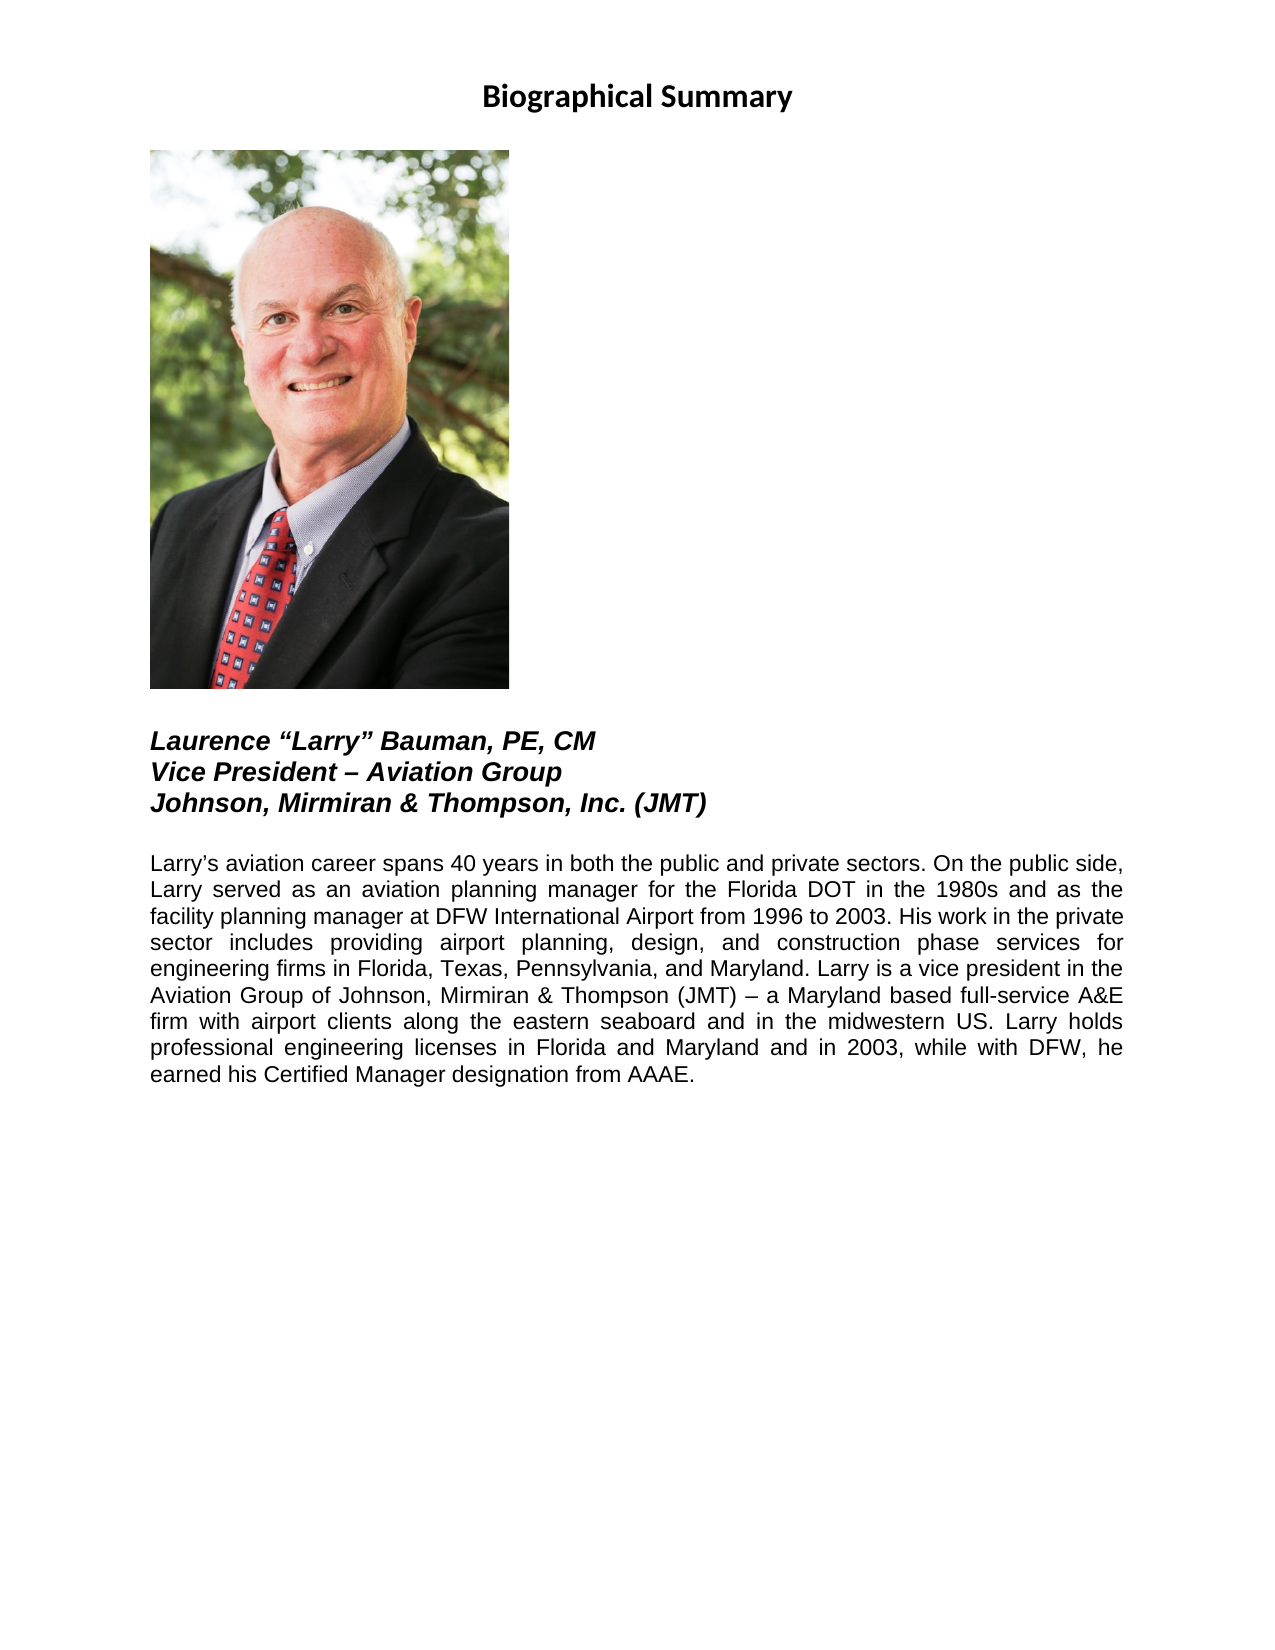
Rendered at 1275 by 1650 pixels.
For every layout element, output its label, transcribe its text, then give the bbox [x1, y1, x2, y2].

text Laurence “Larry” Bauman, PE, CM [150, 725, 1125, 756]
text Johnson, Mirmiran & Thompson, Inc. (JMT) [150, 787, 1125, 819]
text Vice President – Aviation Group [150, 756, 1125, 787]
text Larry’s aviation career spans 40 years in both the public and private sectors. On the public side, Larry served as an aviation planning manager for the Florida DOT in the 1980s and as the facility planning manager at DFW International Airport from 1996 to 2003. His work in the private sector includes providing airport planning, design, and construction phase services for engineering firms in Florida, Texas, Pennsylvania, and Maryland. Larry is a vice president in the Aviation Group of Johnson, Mirmiran & Thompson (JMT) – a Maryland based full-service A&E firm with airport clients along the eastern seaboard and in the midwestern US. Larry holds professional engineering licenses in Florida and Maryland and in 2003, while with DFW, he earned his Certified Manager designation from AAAE. [150, 850, 1125, 1087]
picture [150, 150, 510, 689]
